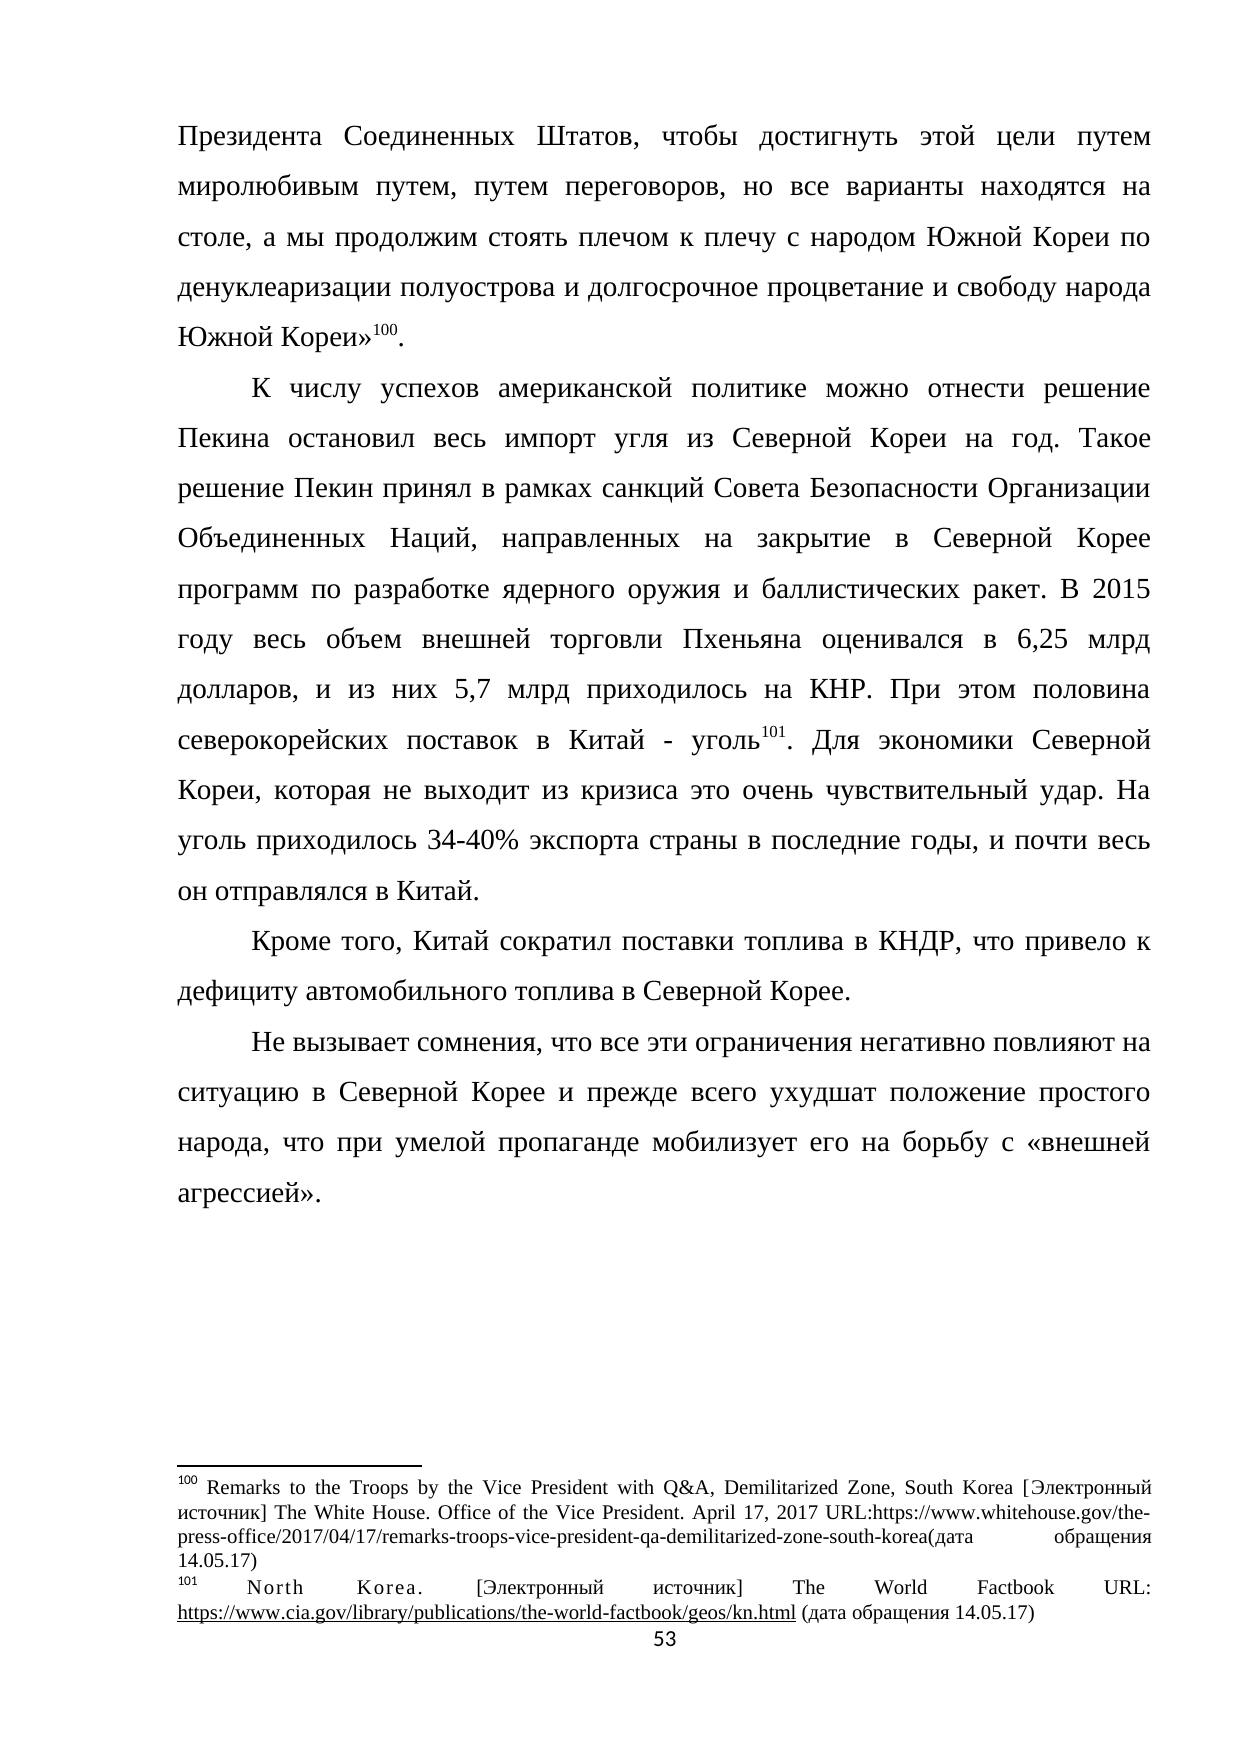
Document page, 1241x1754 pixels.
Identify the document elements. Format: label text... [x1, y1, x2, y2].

text Кроме того, Китай сократил поставки топлива в КНДР, что привело к дефициту автомобильного топлива в Северной Корее. [177, 923, 1152, 1007]
text К числу успехов американской политике можно отнести решение Пекина остановил весь импорт угля из Северной Кореи на год. Такое решение Пекин принял в рамках санкций Совета Безопасности Организации Объединенных Наций, направленных на закрытие в Северной Корее программ по разработке ядерного оружия и баллистических ракет. В 2015 году весь объем внешней торговли Пхеньяна оценивался в 6,25 млрд долларов, и из них 5,7 млрд приходилось на КНР. При этом половина северокорейских поставок в Китай - уголь. Для экономики Северной Кореи, которая не выходит из кризиса это очень чувствительный удар. На уголь приходилось 34-40% экспорта страны в последние годы, и почти весь он отправлялся в Китай. [177, 370, 1152, 906]
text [177, 118, 1152, 353]
text Не вызывает сомнения, что все эти ограничения негативно повлияют на ситуацию в Северной Корее и прежде всего ухудшат положение простого народа, что при умелой пропаганде мобилизует его на борьбу с «внешней агрессией». [177, 1024, 1152, 1208]
